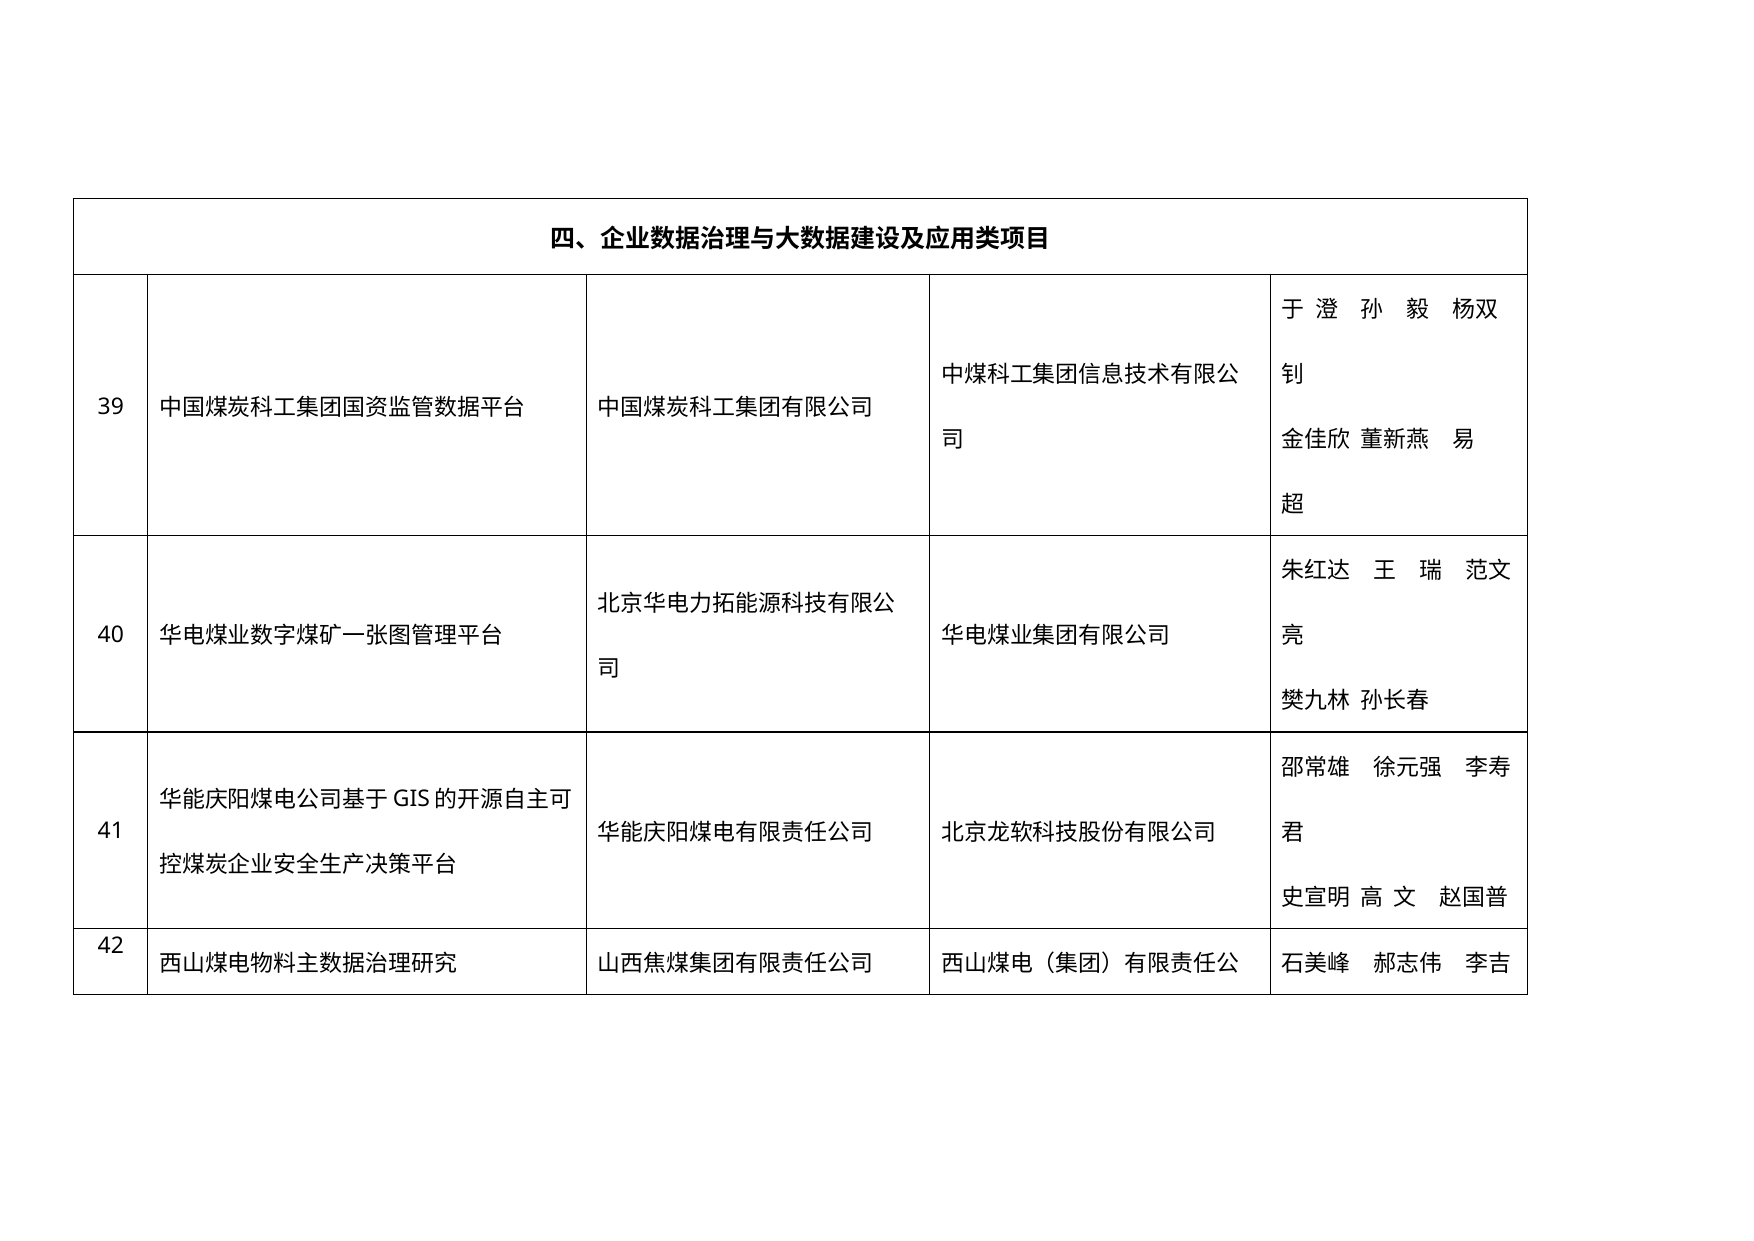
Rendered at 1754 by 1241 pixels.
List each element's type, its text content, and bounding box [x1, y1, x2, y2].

table_cell 华能庆阳煤电有限责任公司 [587, 733, 929, 927]
table_cell 华电煤业数字煤矿一张图管理平台 [148, 536, 586, 731]
table_cell 北京华电力拓能源科技有限公司 [587, 536, 929, 731]
table_cell 华能庆阳煤电公司基于GIS的开源自主可控煤炭企业安全生产决策平台 [148, 733, 586, 927]
table_cell 朱红达 王 瑞 范文亮 樊九林 孙长春 [1271, 536, 1527, 731]
table_cell 中煤科工集团信息技术有限公司 [930, 275, 1270, 535]
table_cell 西山煤电物料主数据治理研究 [148, 929, 586, 993]
table_cell 四、企业数据治理与大数据建设及应用类项目 [74, 199, 1527, 274]
table_cell 北京龙软科技股份有限公司 [930, 733, 1270, 927]
table_cell 39 [74, 275, 147, 535]
table_cell 中国煤炭科工集团有限公司 [587, 275, 929, 535]
table_cell 山西焦煤集团有限责任公司 [587, 929, 929, 993]
table_cell 邵常雄 徐元强 李寿君 史宣明 高 文 赵国普 [1271, 733, 1527, 927]
table_cell 41 [74, 733, 147, 927]
table_cell 42 [74, 929, 147, 993]
table_cell 40 [74, 536, 147, 731]
table_cell 中国煤炭科工集团国资监管数据平台 [148, 275, 586, 535]
table_cell 华电煤业集团有限公司 [930, 536, 1270, 731]
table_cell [930, 929, 1270, 993]
table_cell 于 澄 孙 毅 杨双钊 金佳欣 董新燕 易 超 [1271, 275, 1527, 535]
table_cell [1271, 929, 1527, 993]
